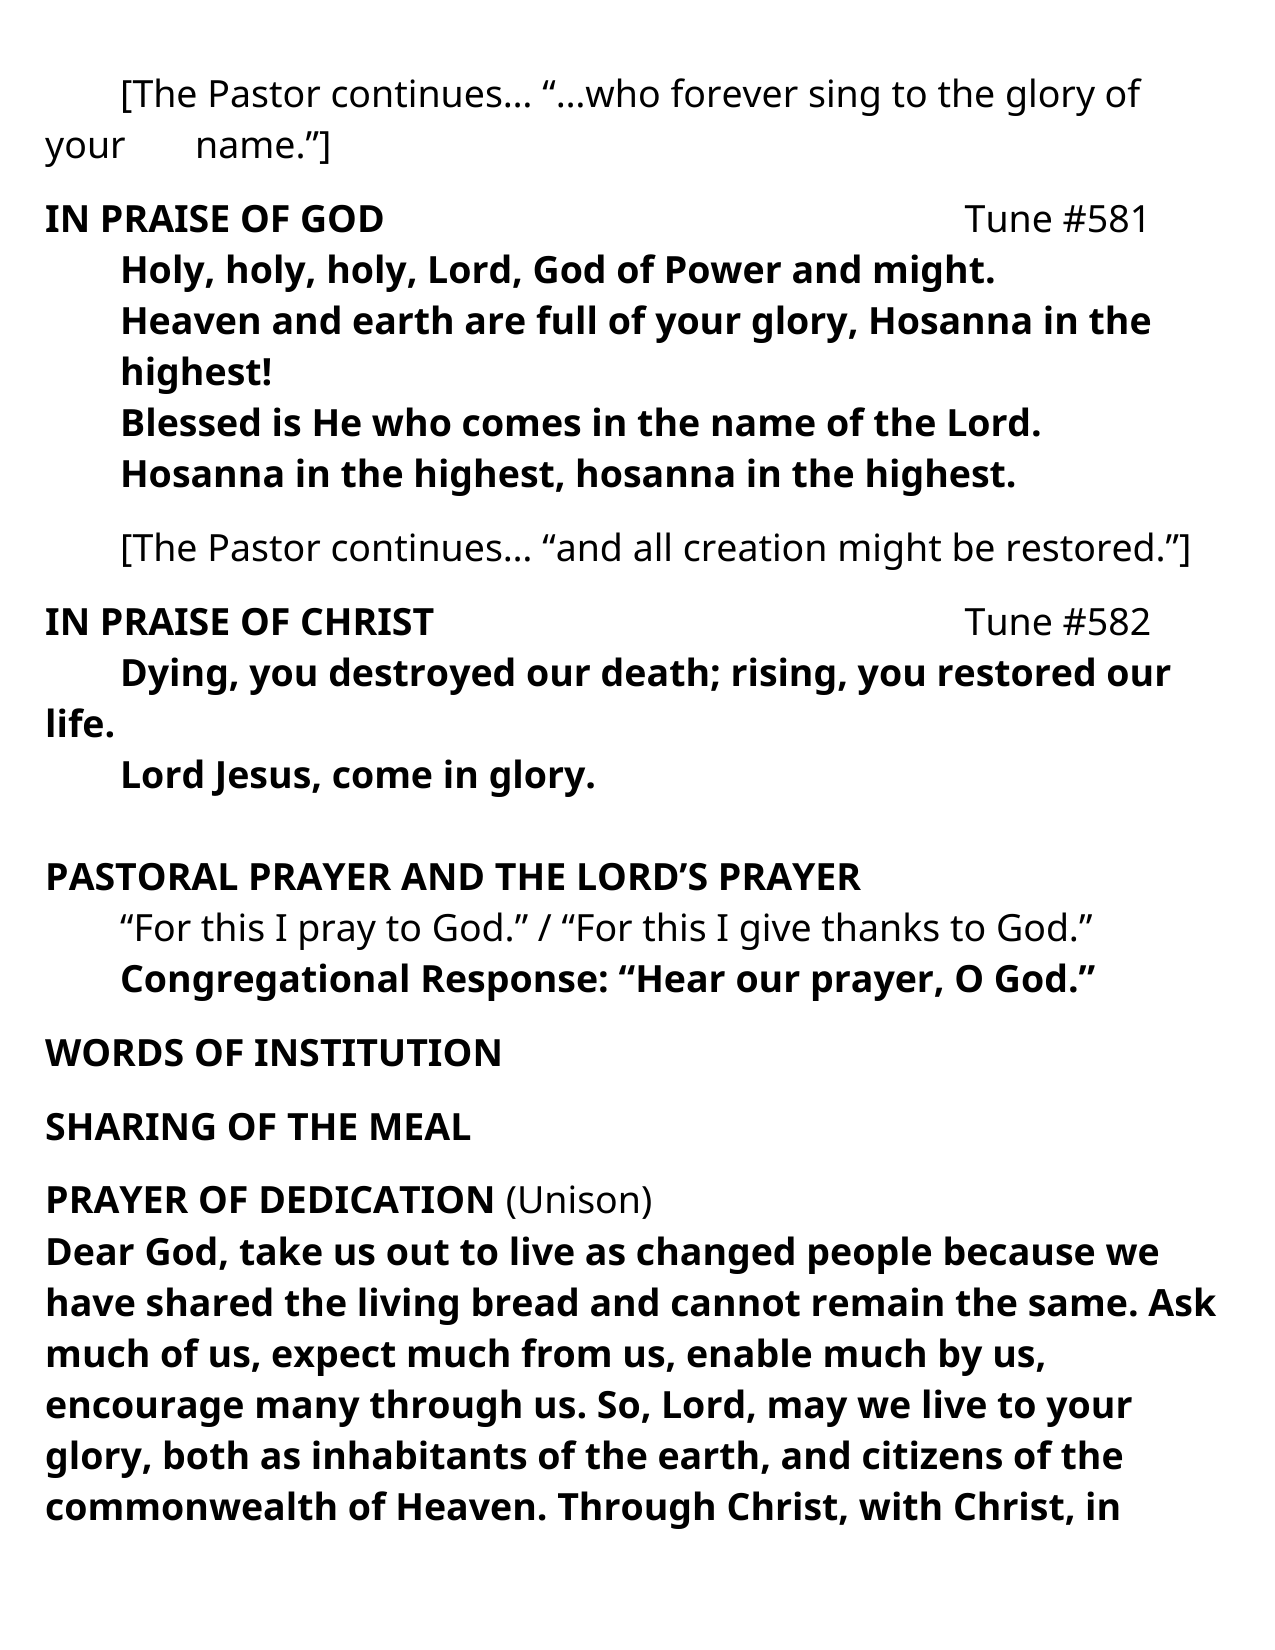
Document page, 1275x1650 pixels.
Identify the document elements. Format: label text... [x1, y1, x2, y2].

text IN PRAISE OF GOD Tune #581 [45, 192, 1230, 243]
text IN PRAISE OF CHRIST Tune #582 [45, 595, 1230, 646]
text Blessed is He who comes in the name of the Lord. [45, 397, 1230, 448]
text Heaven and earth are full of your glory, Hosanna in the highest! [45, 294, 1230, 397]
text [The Pastor continues… “…who forever sing to the glory of your name.”] [45, 68, 1230, 170]
text PASTORAL PRAYER AND THE LORD’S PRAYER [45, 850, 1230, 901]
text Lord Jesus, come in glory. [45, 748, 1230, 799]
text Congregational Response: “Hear our prayer, O God.” [45, 952, 1230, 1003]
text WORDS OF INSTITUTION [45, 1026, 1230, 1077]
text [45, 1225, 1230, 1531]
text Hosanna in the highest, hosanna in the highest. [45, 448, 1230, 499]
text SHARING OF THE MEAL [45, 1100, 1230, 1151]
text PRAYER OF DEDICATION (Unison) [45, 1174, 1230, 1225]
text [The Pastor continues… “and all creation might be restored.”] [45, 521, 1230, 572]
text Dying, you destroyed our death; rising, you restored our life. [45, 646, 1230, 748]
text “For this I pray to God.” / “For this I give thanks to God.” [45, 901, 1230, 952]
text Holy, holy, holy, Lord, God of Power and might. [45, 243, 1230, 294]
